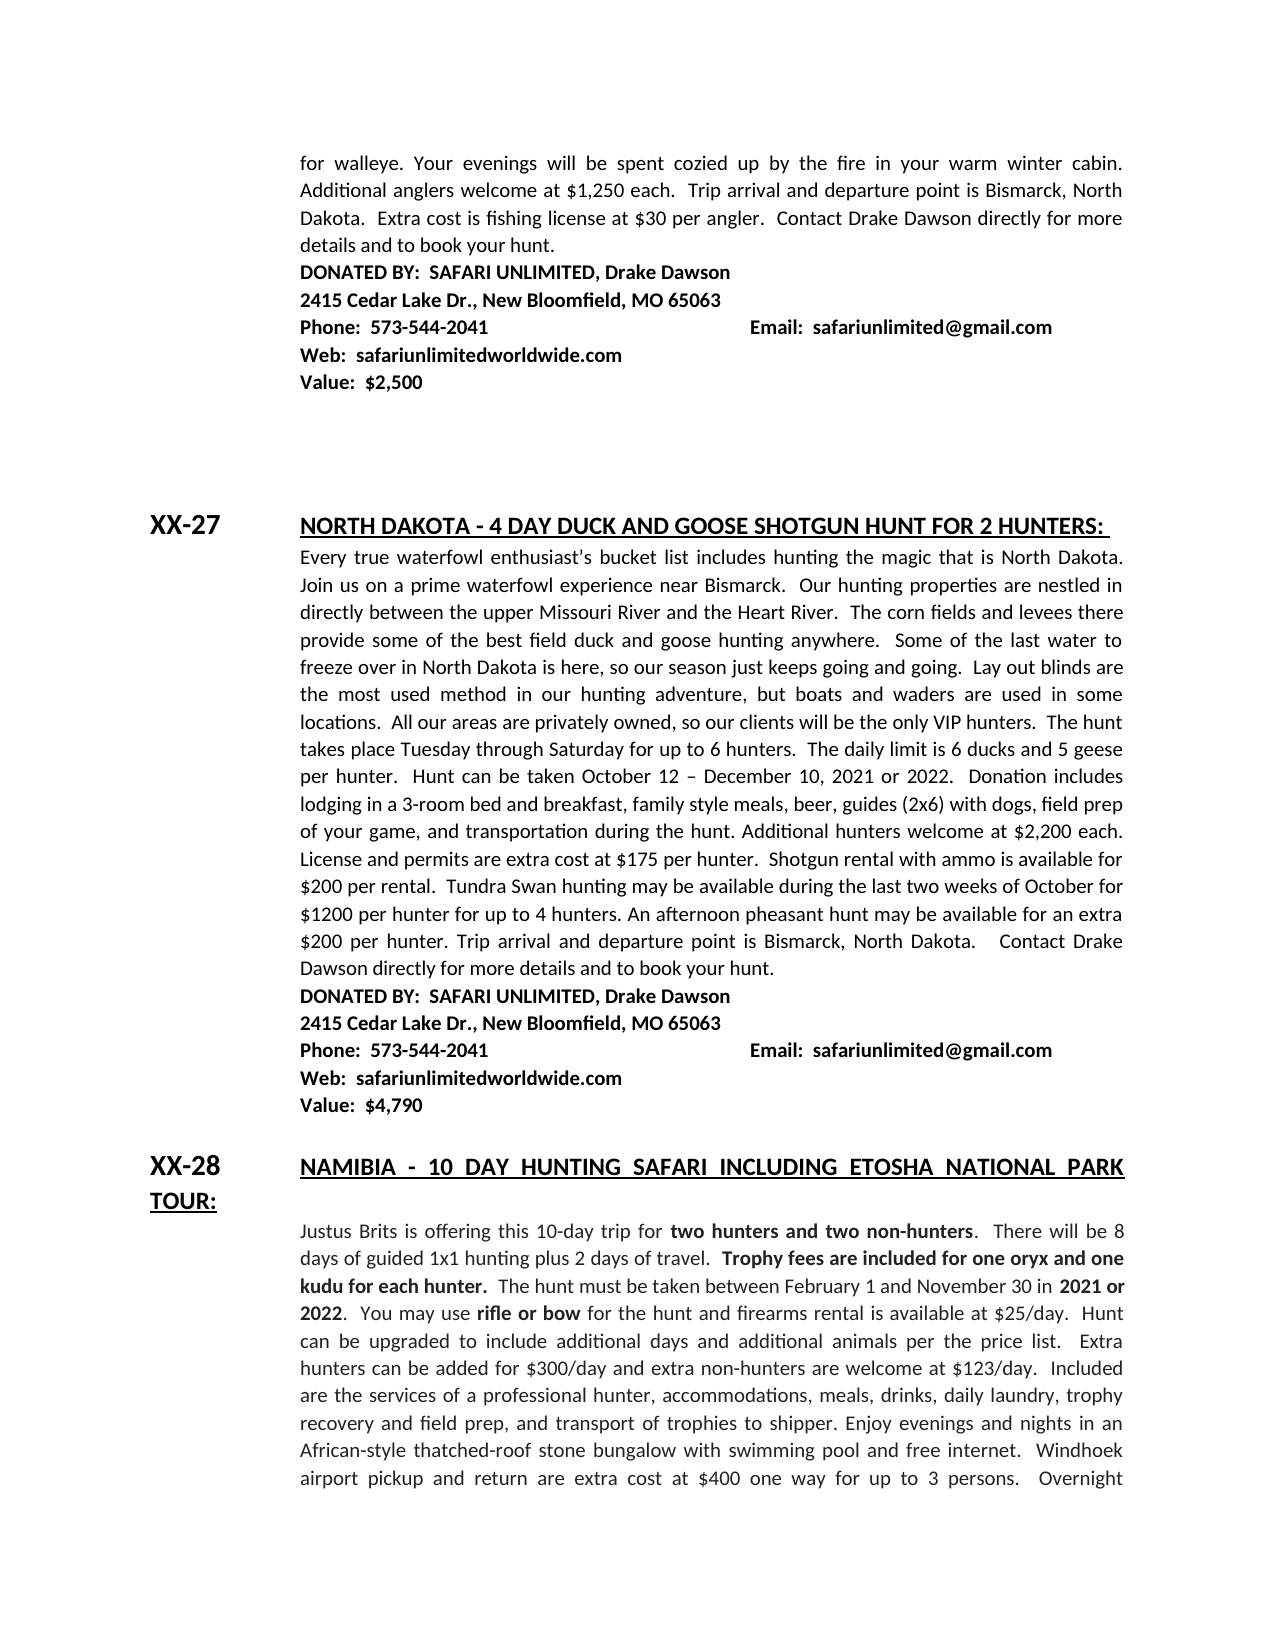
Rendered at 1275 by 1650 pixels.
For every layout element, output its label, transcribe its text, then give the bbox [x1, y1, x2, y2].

text Phone: 573-544-2041 Email: safariunlimited@gmail.com [225, 1038, 1125, 1063]
text DONATED BY: SAFARI UNLIMITED, Drake Dawson [225, 983, 1125, 1008]
text 2415 Cedar Lake Dr., New Bloomfield, MO 65063 [300, 1010, 1125, 1036]
text XX-27 NORTH DAKOTA - 4 DAY DUCK AND GOOSE SHOTGUN HUNT FOR 2 HUNTERS: [150, 506, 1125, 542]
text Value: $2,500 [300, 369, 1125, 394]
text Web: safariunlimitedworldwide.com [225, 1065, 1125, 1091]
text Web: safariunlimitedworldwide.com [225, 342, 1125, 367]
text Every true waterfowl enthusiast’s bucket list includes hunting the magic that is North Dakota. Join us on a prime waterfowl experience near Bismarck. Our hunting properties are nestled in directly between the upper Missouri River and the Heart River. The corn fields and levees there provide some of the best field duck and goose hunting anywhere. Some of the last water to freeze over in North Dakota is here, so our season just keeps going and going. Lay out blinds are the most used method in our hunting adventure, but boats and waders are used in some locations. All our areas are privately owned, so our clients will be the only VIP hunters. The hunt takes place Tuesday through Saturday for up to 6 hunters. The daily limit is 6 ducks and 5 geese per hunter. Hunt can be taken October 12 – December 10, 2021 or 2022. Donation includes lodging in a 3-room bed and breakfast, family style meals, beer, guides (2x6) with dogs, field prep of your game, and transportation during the hunt. Additional hunters welcome at $2,200 each. License and permits are extra cost at $175 per hunter. Shotgun rental with ammo is available for $200 per rental. Tundra Swan hunting may be available during the last two weeks of October for $1200 per hunter for up to 4 hunters. An afternoon pheasant hunt may be available for an extra $200 per hunter. Trip arrival and departure point is Bismarck, North Dakota. Contact Drake Dawson directly for more details and to book your hunt. [300, 544, 1125, 981]
text Value: $4,790 [300, 1092, 1125, 1118]
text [300, 150, 1125, 258]
text Phone: 573-544-2041 Email: safariunlimited@gmail.com [225, 314, 1125, 340]
text DONATED BY: SAFARI UNLIMITED, Drake Dawson [225, 259, 1125, 285]
text XX-28 NAMIBIA - 10 DAY HUNTING SAFARI INCLUDING ETOSHA NATIONAL PARK TOUR: [150, 1147, 1125, 1216]
text 2415 Cedar Lake Dr., New Bloomfield, MO 65063 [300, 287, 1125, 312]
